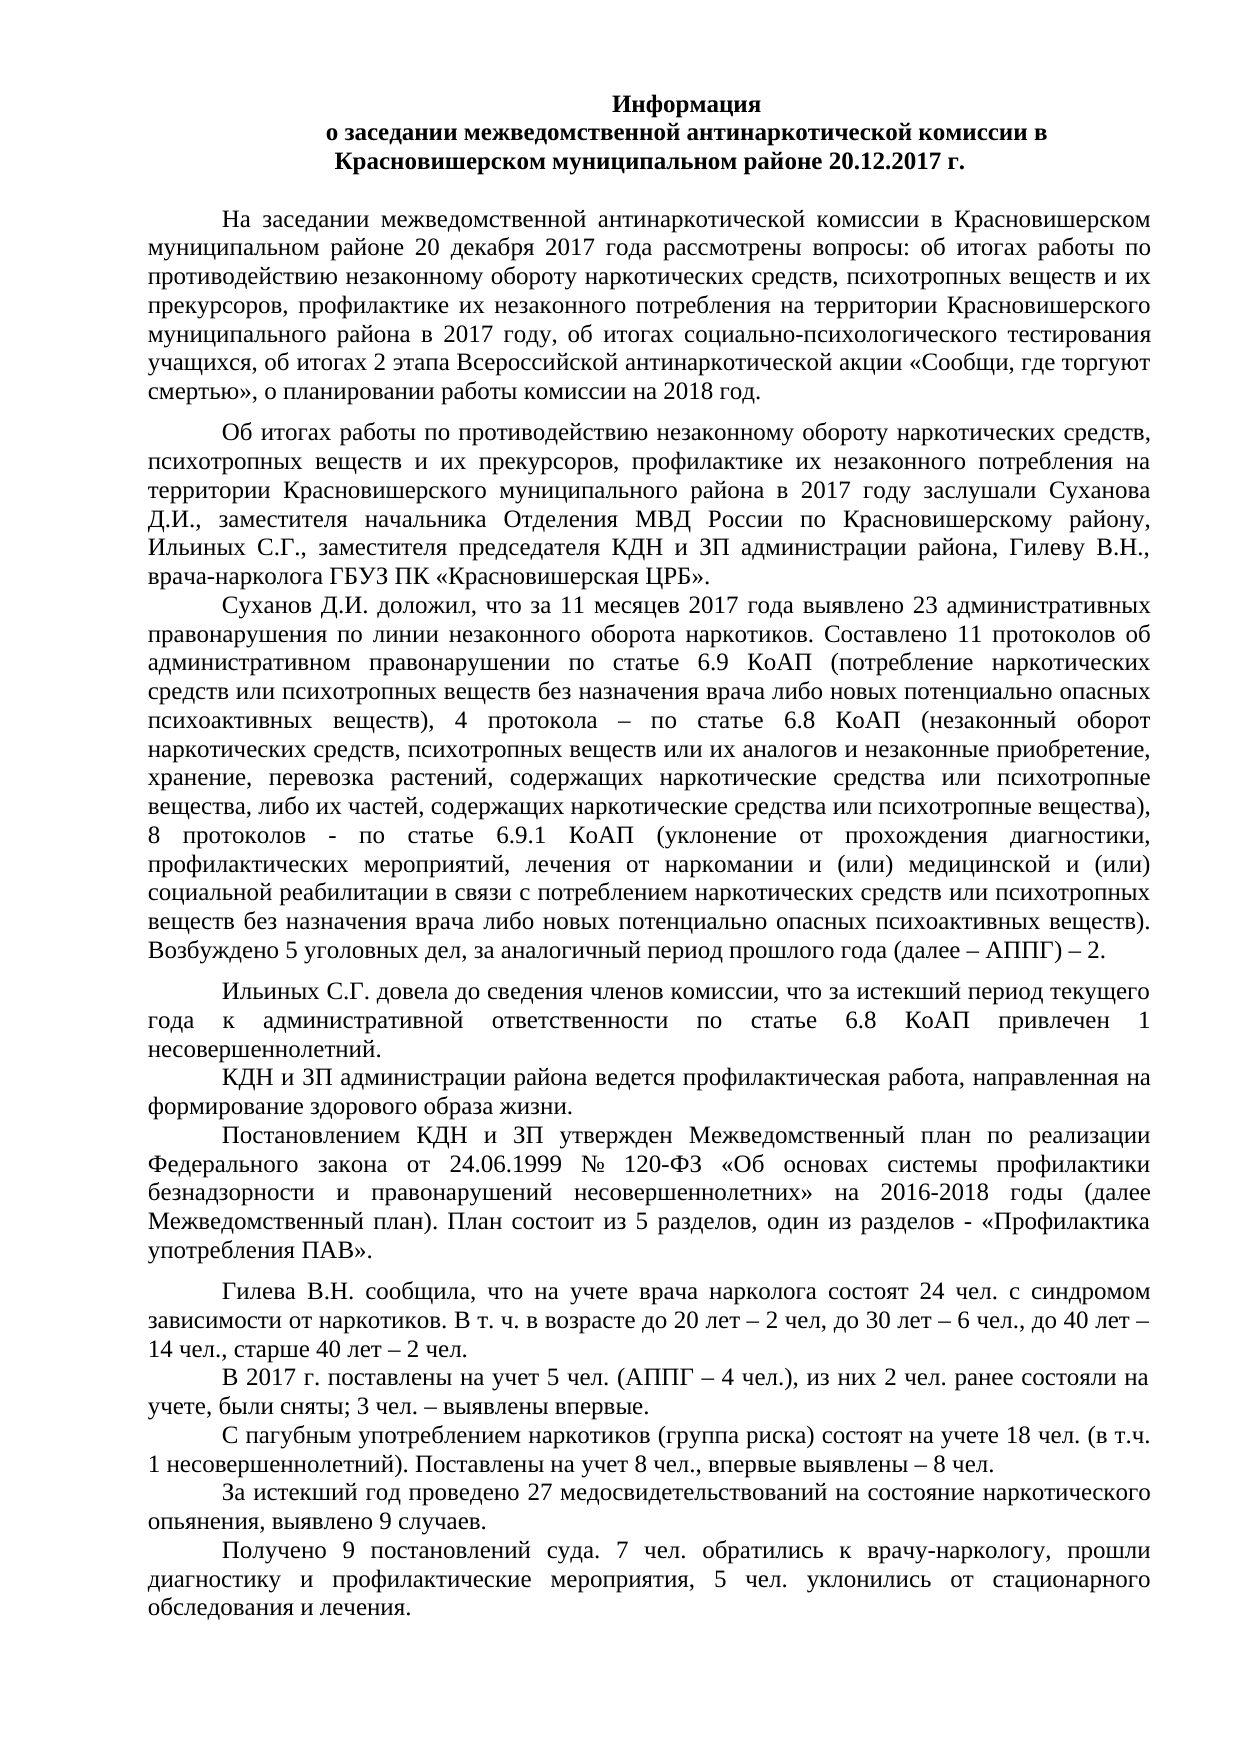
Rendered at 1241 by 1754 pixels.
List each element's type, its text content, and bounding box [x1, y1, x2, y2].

text Суханов Д.И. доложил, что за 11 месяцев 2017 года выявлено 23 административных правонарушения по линии незаконного оборота наркотиков. Составлено 11 протоколов об административном правонарушении по статье 6.9 КоАП (потребление наркотических средств или психотропных веществ без назначения врача либо новых потенциально опасных психоактивных веществ), 4 протокола – по статье 6.8 КоАП (незаконный оборот наркотических средств, психотропных веществ или их аналогов и незаконные приобретение, хранение, перевозка растений, содержащих наркотические средства или психотропные вещества, либо их частей, содержащих наркотические средства или психотропные вещества), 8 протоколов - по статье 6.9.1 КоАП (уклонение от прохождения диагностики, профилактических мероприятий, лечения от наркомании и (или) медицинской и (или) социальной реабилитации в связи с потреблением наркотических средств или психотропных веществ без назначения врача либо новых потенциально опасных психоактивных веществ). Возбуждено 5 уголовных дел, за аналогичный период прошлого года (далее – АППГ) – 2. [148, 590, 1152, 964]
text С пагубным употреблением наркотиков (группа риска) состоят на учете 18 чел. (в т.ч. 1 несовершеннолетний). Поставлены на учет 8 чел., впервые выявлены – 8 чел. [148, 1420, 1152, 1477]
text Гилева В.Н. сообщила, что на учете врача нарколога состоят 24 чел. с синдромом зависимости от наркотиков. В т. ч. в возрасте до 20 лет – 2 чел, до 30 лет – 6 чел., до 40 лет – 14 чел., старше 40 лет – 2 чел. [148, 1276, 1152, 1362]
text Об итогах работы по противодействию незаконному обороту наркотических средств, психотропных веществ и их прекурсоров, профилактике их незаконного потребления на территории Красновишерского муниципального района в 2017 году заслушали Суханова Д.И., заместителя начальника Отделения МВД России по Красновишерскому району, Ильиных С.Г., заместителя председателя КДН и ЗП администрации района, Гилеву В.Н., врача-нарколога ГБУЗ ПК «Красновишерская ЦРБ». [148, 417, 1152, 590]
text За истекший год проведено 27 медосвидетельствований на состояние наркотического опьянения, выявлено 9 случаев. [148, 1477, 1152, 1535]
text Ильиных С.Г. довела до сведения членов комиссии, что за истекший период текущего года к административной ответственности по статье 6.8 КоАП привлечен 1 несовершеннолетний. [148, 976, 1152, 1062]
text На заседании межведомственной антинаркотической комиссии в Красновишерском муниципальном районе 20 декабря 2017 года рассмотрены вопросы: об итогах работы по противодействию незаконному обороту наркотических средств, психотропных веществ и их прекурсоров, профилактике их незаконного потребления на территории Красновишерского муниципального района в 2017 году, об итогах социально-психологического тестирования учащихся, об итогах 2 этапа Всероссийской антинаркотической акции «Сообщи, где торгуют смертью», о планировании работы комиссии на 2018 год. [148, 204, 1152, 405]
text Получено 9 постановлений суда. 7 чел. обратились к врачу-наркологу, прошли диагностику и профилактические мероприятия, 5 чел. уклонились от стационарного обследования и лечения. [148, 1535, 1152, 1621]
text КДН и ЗП администрации района ведется профилактическая работа, направленная на формирование здорового образа жизни. [148, 1062, 1152, 1120]
text В 2017 г. поставлены на учет 5 чел. (АППГ – 4 чел.), из них 2 чел. ранее состояли на учете, были сняты; 3 чел. – выявлены впервые. [148, 1362, 1152, 1420]
text Постановлением КДН и ЗП утвержден Межведомственный план по реализации Федерального закона от 24.06.1999 № 120-ФЗ «Об основах системы профилактики безнадзорности и правонарушений несовершеннолетних» на 2016-2018 годы (далее Межведомственный план). План состоит из 5 разделов, один из разделов - «Профилактика употребления ПАВ». [148, 1120, 1152, 1264]
text о заседании межведомственной антинаркотической комиссии в Красновишерском муниципальном районе 20.12.2017 г. [148, 117, 1152, 175]
text Информация [148, 89, 1152, 117]
